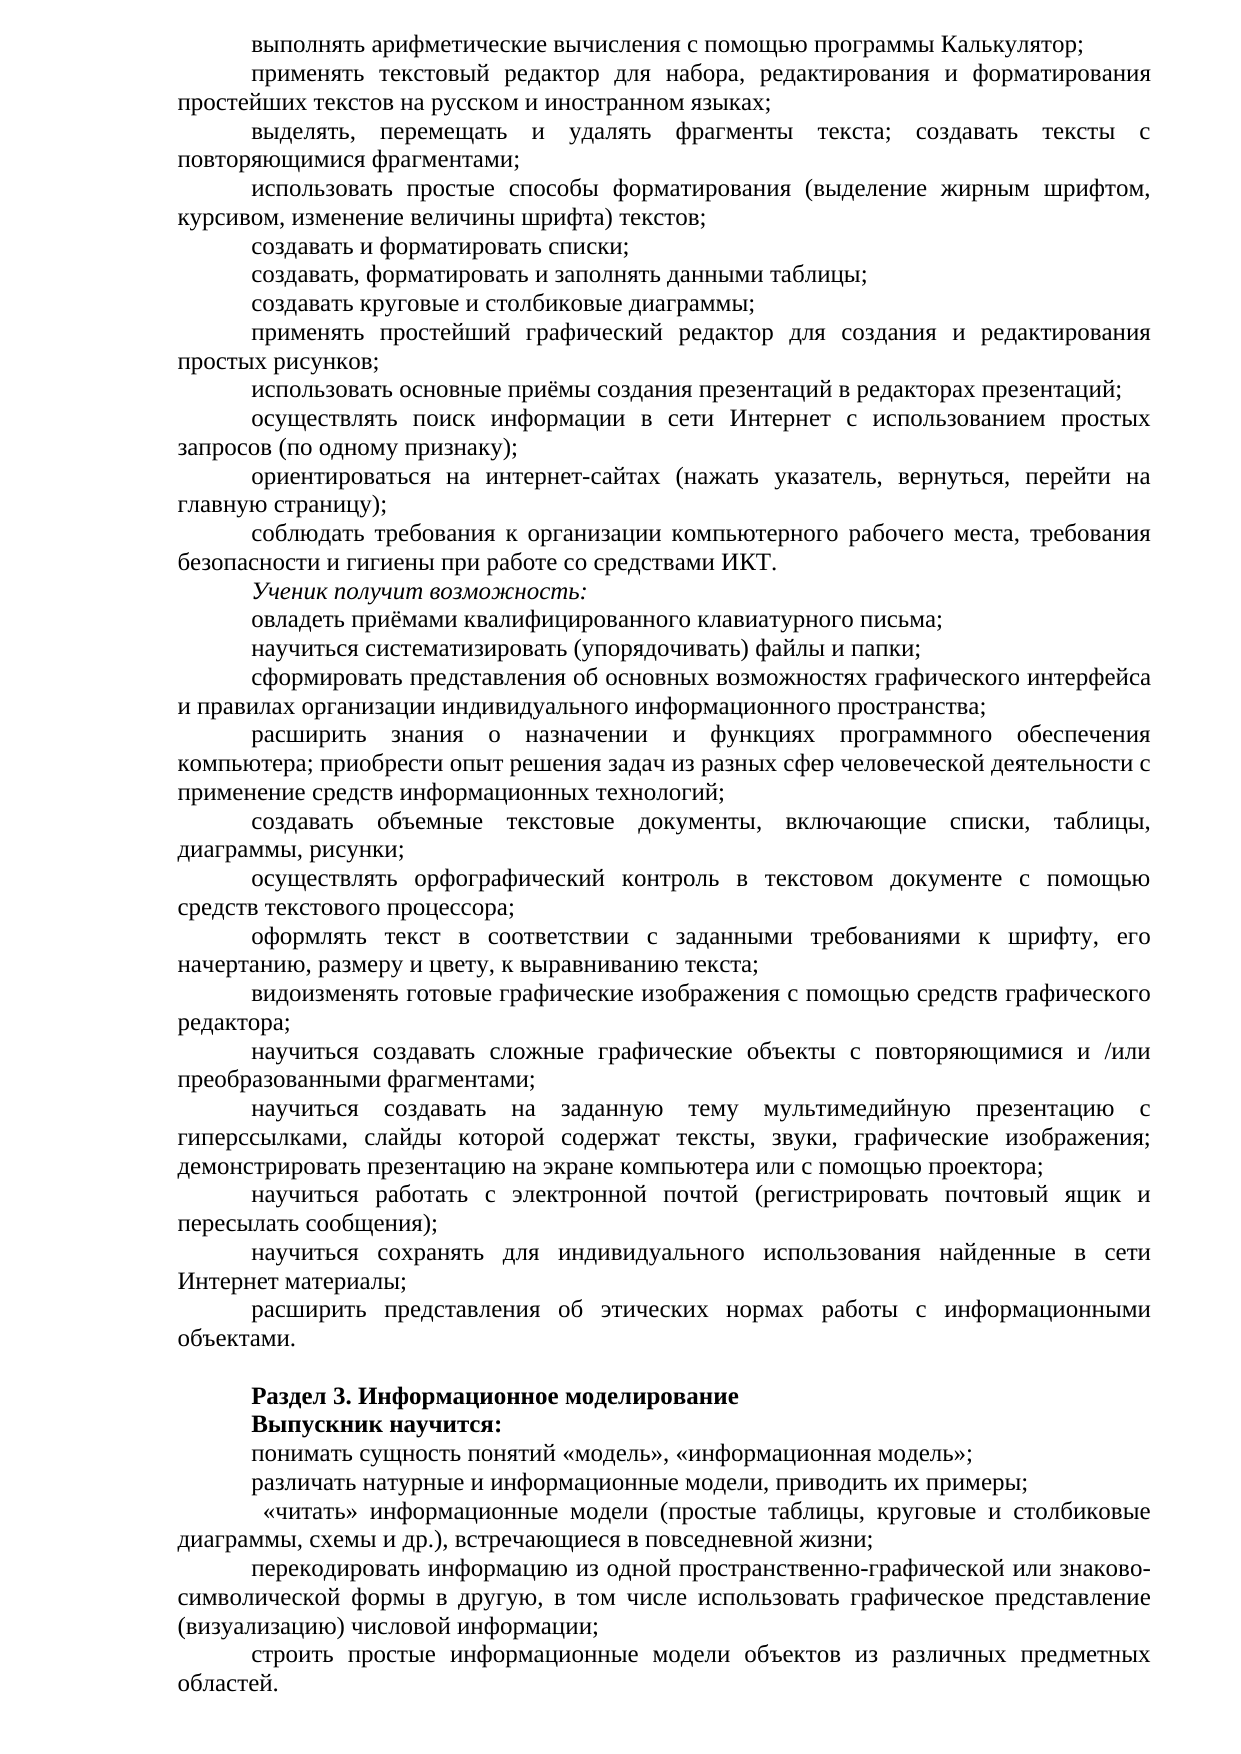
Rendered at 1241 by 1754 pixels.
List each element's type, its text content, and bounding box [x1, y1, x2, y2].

text перекодировать информацию из одной пространственно-графической или знаково-символической формы в другую, в том числе использовать графическое представление (визуализацию) числовой информации; [177, 1553, 1152, 1639]
text соблюдать требования к организации компьютерного рабочего места, требования безопасности и гигиены при работе со средствами ИКТ. [177, 518, 1152, 576]
text понимать сущность понятий «модель», «информационная модель»; [177, 1438, 1152, 1467]
text строить простые информационные модели объектов из различных предметных областей. [177, 1639, 1152, 1697]
text оформлять текст в соответствии с заданными требованиями к шрифту, его начертанию, размеру и цвету, к выравниванию текста; [177, 921, 1152, 978]
text осуществлять орфографический контроль в текстовом документе с помощью средств текстового процессора; [177, 863, 1152, 921]
text осуществлять поиск информации в сети Интернет с использованием простых запросов (по одному признаку); [177, 403, 1152, 461]
text видоизменять готовые графические изображения с помощью средств графического редактора; [177, 978, 1152, 1036]
text «читать» информационные модели (простые таблицы, круговые и столбиковые диаграммы, схемы и др.), встречающиеся в повседневной жизни; [177, 1496, 1152, 1553]
text применять простейший графический редактор для создания и редактирования простых рисунков; [177, 317, 1152, 374]
text использовать основные приёмы создания презентаций в редакторах презентаций; [177, 374, 1152, 403]
text овладеть приёмами квалифицированного клавиатурного письма; [177, 604, 1152, 633]
text научиться создавать сложные графические объекты с повторяющимися и /или преобразованными фрагментами; [177, 1036, 1152, 1093]
text создавать круговые и столбиковые диаграммы; [177, 288, 1152, 317]
text Выпускник научится: [177, 1409, 1152, 1438]
text научиться работать с электронной почтой (регистрировать почтовый ящик и пересылать сообщения); [177, 1179, 1152, 1237]
text создавать, форматировать и заполнять данными таблицы; [177, 259, 1152, 288]
text научиться сохранять для индивидуального использования найденные в сети Интернет материалы; [177, 1237, 1152, 1294]
text использовать простые способы форматирования (выделение жирным шрифтом, курсивом, изменение величины шрифта) текстов; [177, 173, 1152, 231]
text расширить знания о назначении и функциях программного обеспечения компьютера; приобрести опыт решения задач из разных сфер человеческой деятельности с применение средств информационных технологий; [177, 719, 1152, 806]
text научиться создавать на заданную тему мультимедийную презентацию с гиперссылками, слайды которой содержат тексты, звуки, графические изображения; демонстрировать презентацию на экране компьютера или с помощью проектора; [177, 1093, 1152, 1179]
text выполнять арифметические вычисления с помощью программы Калькулятор; [177, 29, 1152, 58]
text сформировать представления об основных возможностях графического интерфейса и правилах организации индивидуального информационного пространства; [177, 662, 1152, 719]
text Ученик получит возможность: [177, 576, 1152, 604]
text Раздел 3. Информационное моделирование [177, 1381, 1152, 1409]
text научиться систематизировать (упорядочивать) файлы и папки; [177, 633, 1152, 662]
text применять текстовый редактор для набора, редактирования и форматирования простейших текстов на русском и иностранном языках; [177, 58, 1152, 116]
text создавать и форматировать списки; [177, 231, 1152, 259]
text создавать объемные текстовые документы, включающие списки, таблицы, диаграммы, рисунки; [177, 806, 1152, 863]
text различать натурные и информационные модели, приводить их примеры; [177, 1467, 1152, 1496]
text ориентироваться на интернет-сайтах (нажать указатель, вернуться, перейти на главную страницу); [177, 461, 1152, 518]
text выделять, перемещать и удалять фрагменты текста; создавать тексты с повторяющимися фрагментами; [177, 116, 1152, 173]
text расширить представления об этических нормах работы с информационными объектами. [177, 1294, 1152, 1352]
